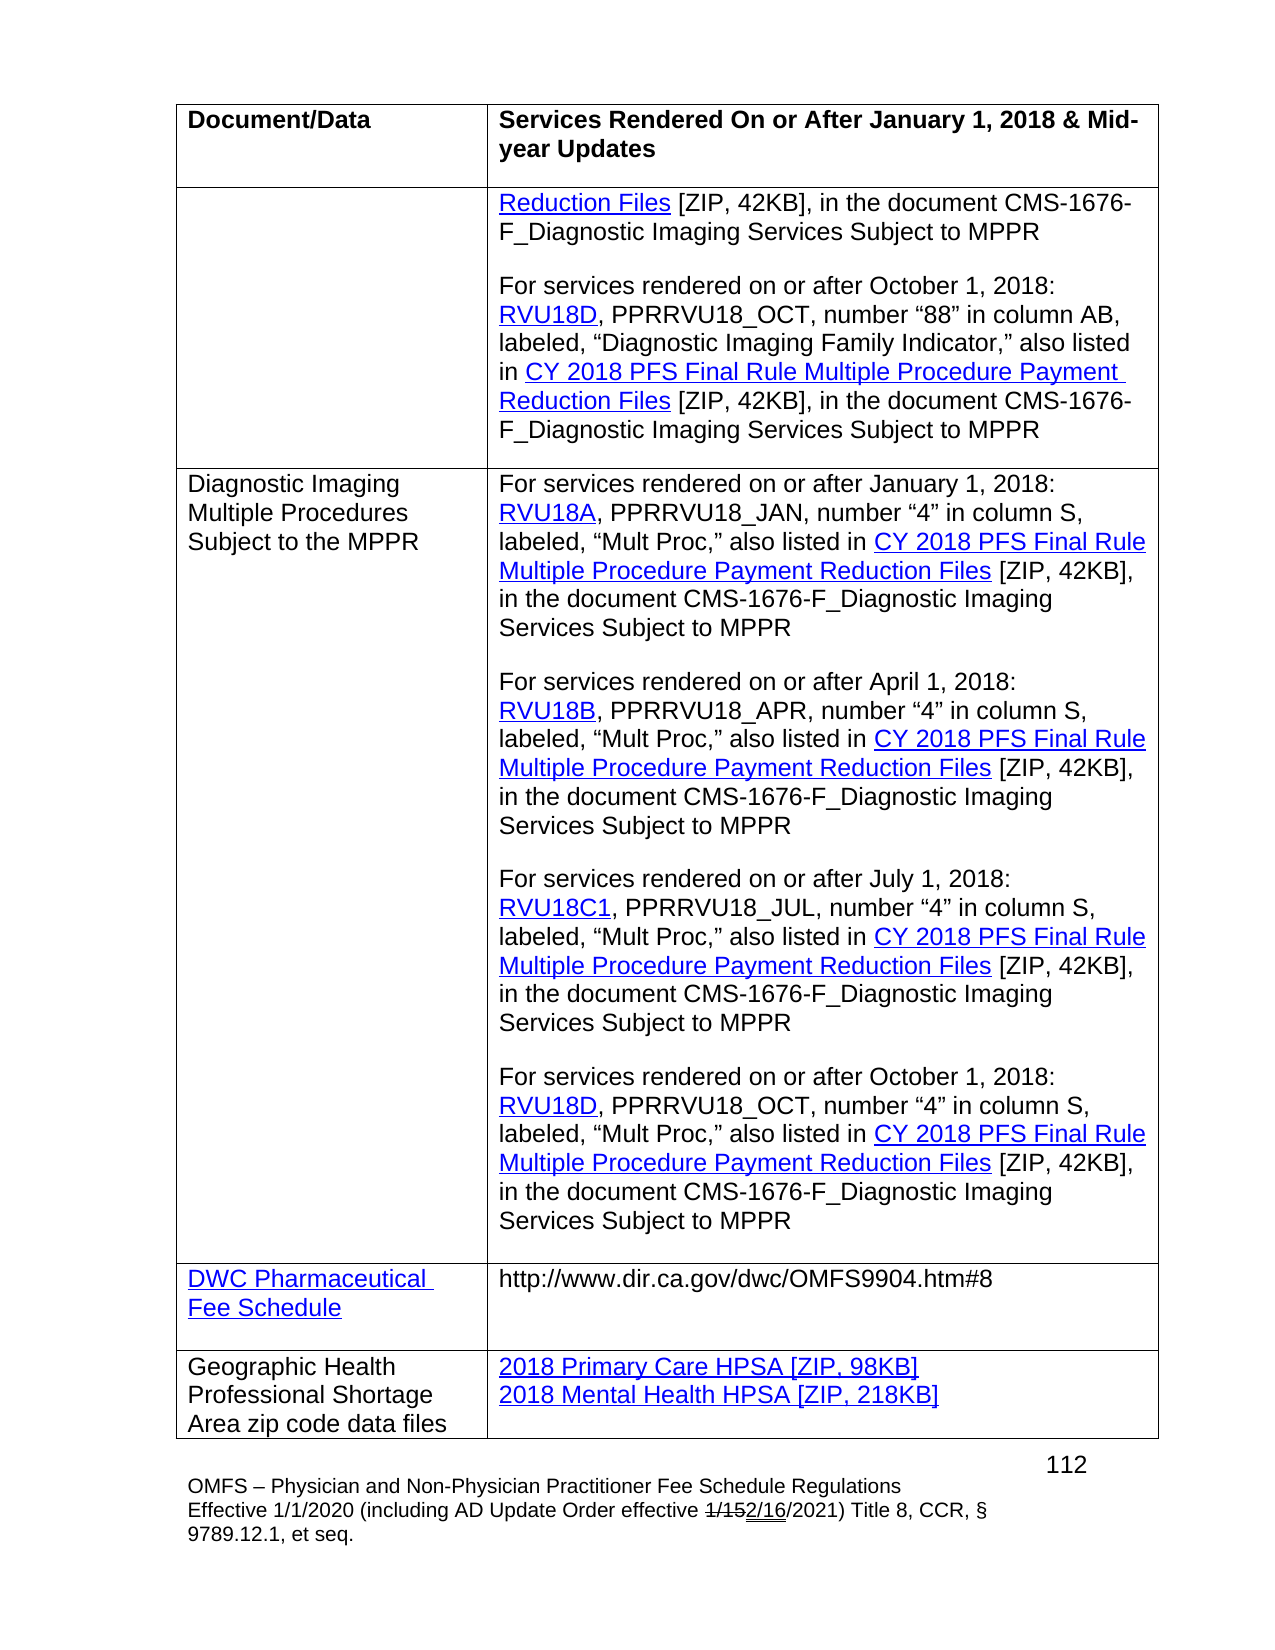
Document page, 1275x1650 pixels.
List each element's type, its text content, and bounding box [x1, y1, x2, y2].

table_cell For services rendered on or after January 1, 2018: RVU18A, PPRRVU18_JAN, number “4” in column S, labeled, “Mult Proc,” also listed in CY 2018 PFS Final Rule Multiple Procedure Payment Reduction Files [ZIP, 42KB], in the document CMS-1676-F_Diagnostic Imaging Services Subject to MPPR For services rendered on or after April 1, 2018: RVU18B, PPRRVU18_APR, number “4” in column S, labeled, “Mult Proc,” also listed in CY 2018 PFS Final Rule Multiple Procedure Payment Reduction Files [ZIP, 42KB], in the document CMS-1676-F_Diagnostic Imaging Services Subject to MPPR For services rendered on or after July 1, 2018: RVU18C1, PPRRVU18_JUL, number “4” in column S, labeled, “Mult Proc,” also listed in CY 2018 PFS Final Rule Multiple Procedure Payment Reduction Files [ZIP, 42KB], in the document CMS-1676-F_Diagnostic Imaging Services Subject to MPPR For services rendered on or after October 1, 2018: RVU18D, PPRRVU18_OCT, number “4” in column S, labeled, “Mult Proc,” also listed in CY 2018 PFS Final Rule Multiple Procedure Payment Reduction Files [ZIP, 42KB], in the document CMS-1676-F_Diagnostic Imaging Services Subject to MPPR [488, 469, 1158, 1263]
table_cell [177, 1351, 487, 1438]
table_header Document/Data [177, 105, 487, 187]
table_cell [177, 188, 487, 468]
table_cell Diagnostic Imaging Multiple Procedures Subject to the MPPR [177, 469, 487, 1263]
table_cell http://www.dir.ca.gov/dwc/OMFS9904.htm#8 [488, 1264, 1158, 1350]
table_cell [488, 188, 1158, 468]
table_cell DWC Pharmaceutical Fee Schedule [177, 1264, 487, 1350]
table_header Services Rendered On or After January 1, 2018 & Mid-year Updates [488, 105, 1158, 187]
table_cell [488, 1351, 1158, 1438]
